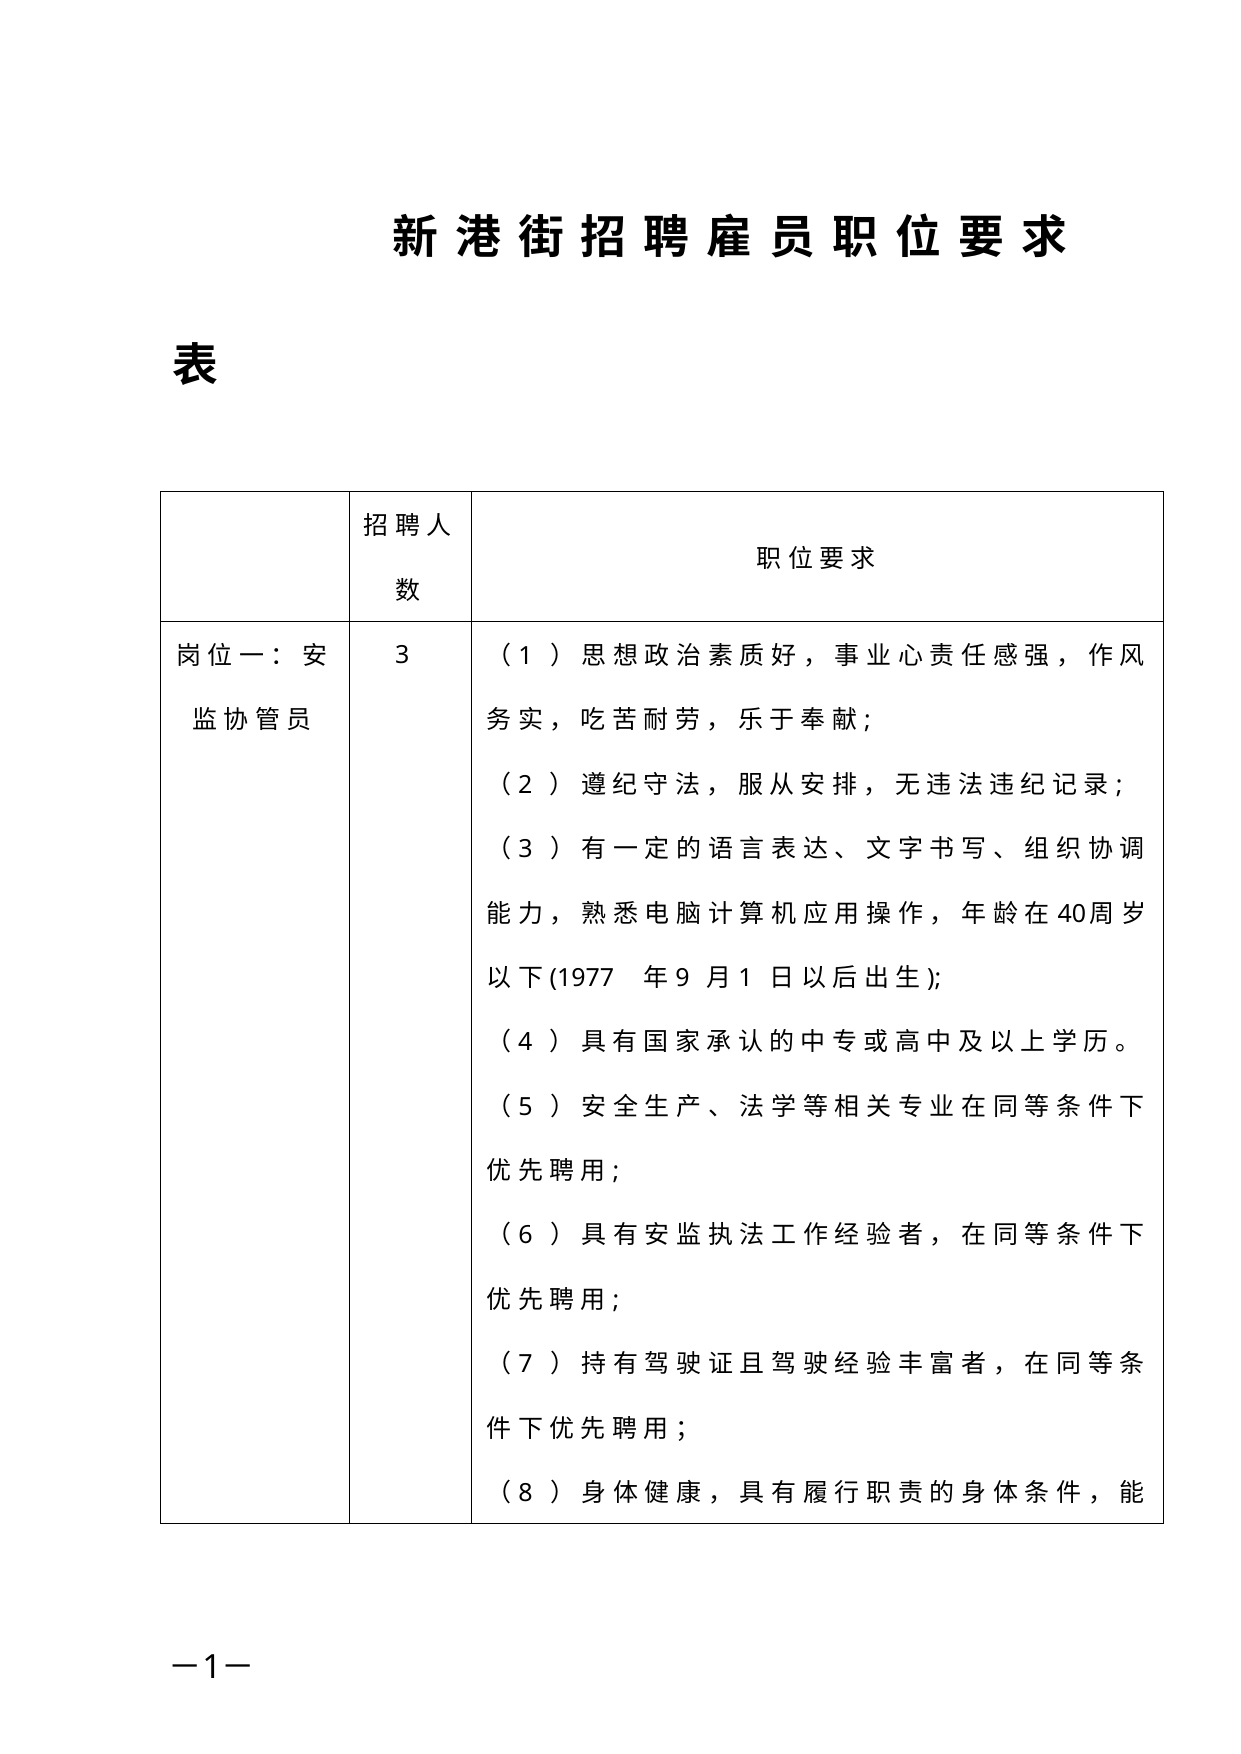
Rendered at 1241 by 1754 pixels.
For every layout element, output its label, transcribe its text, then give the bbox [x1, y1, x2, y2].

text 新港街招聘雇员职位要求表 [172, 169, 1084, 426]
table_header 职位要求 [472, 492, 1163, 621]
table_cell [472, 622, 1163, 1523]
table_cell 岗位一：安监协管员 [161, 622, 349, 1523]
table_header 招聘人数 [350, 492, 471, 621]
table_cell 3 [350, 622, 471, 1523]
table_header [161, 492, 349, 621]
